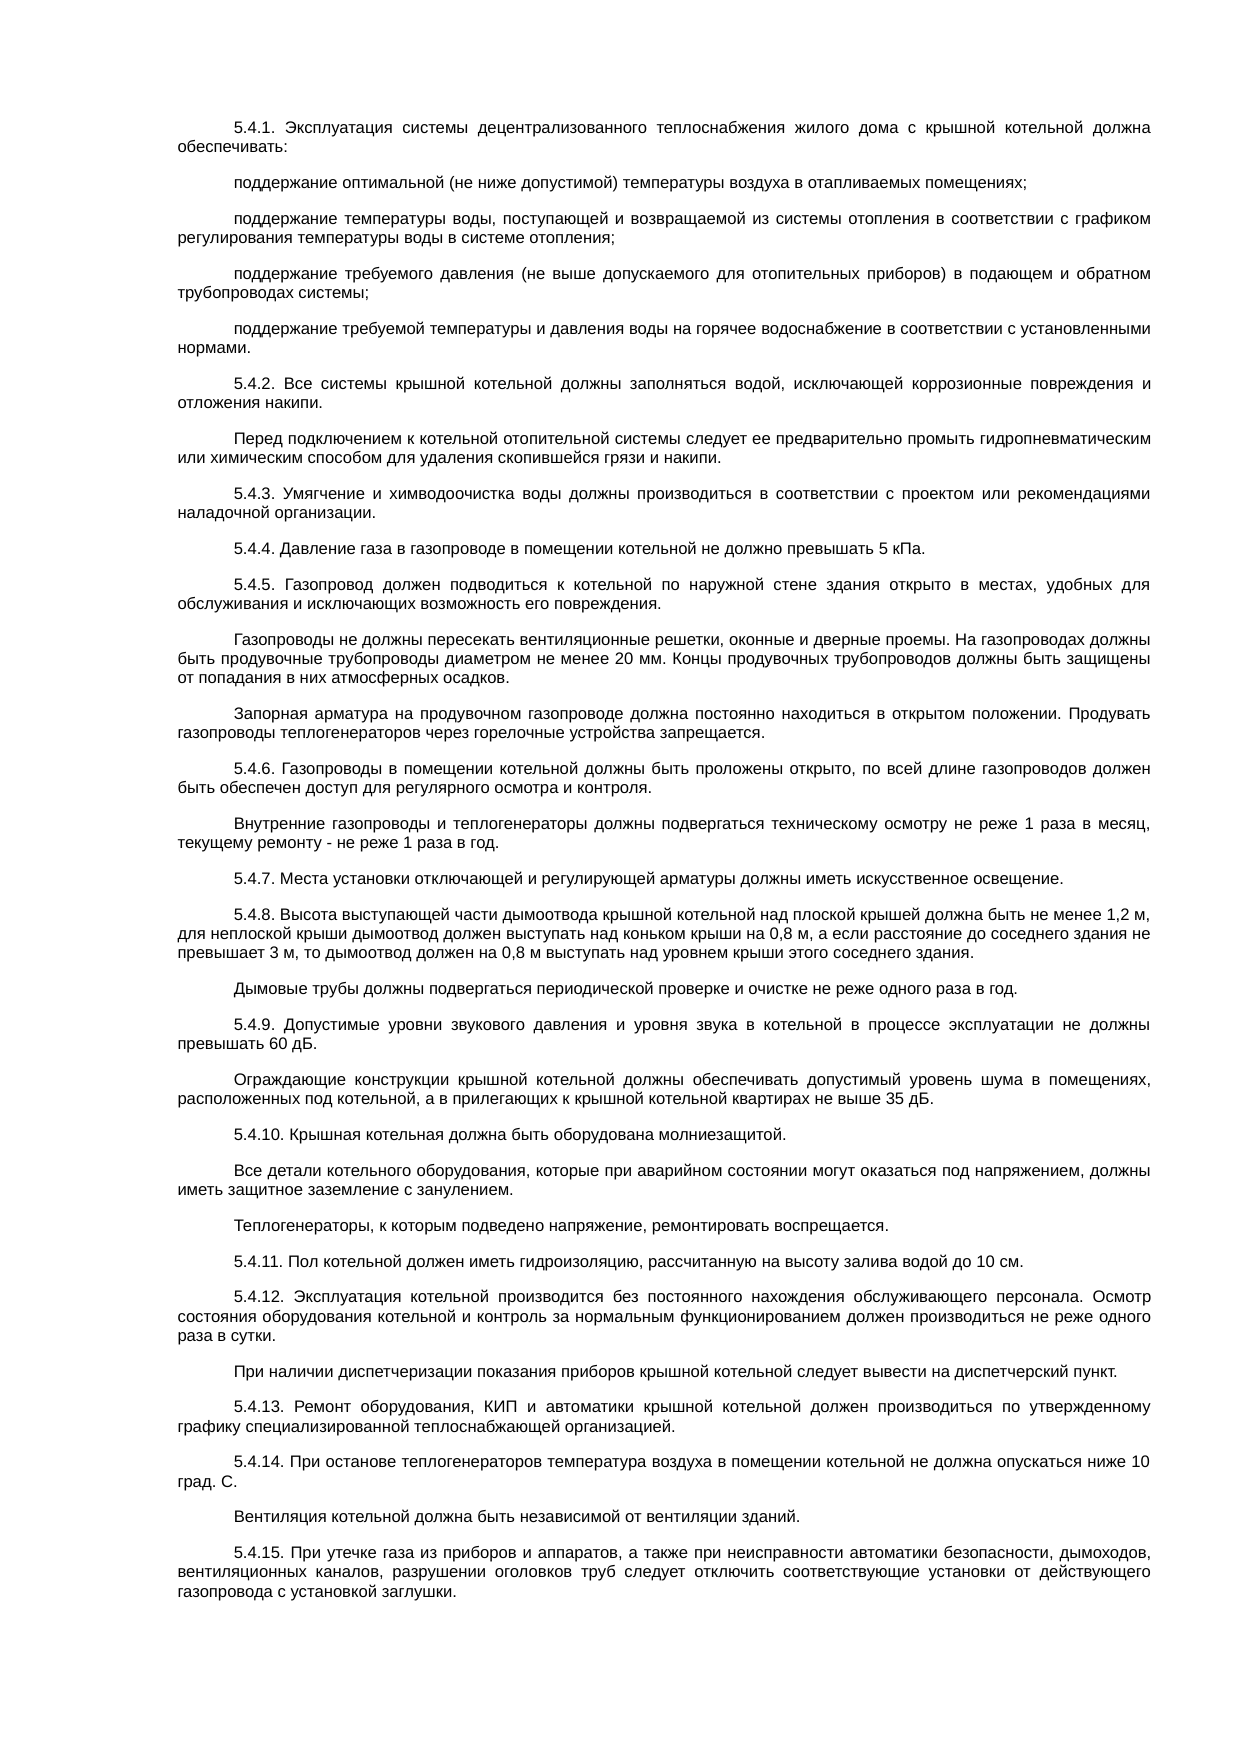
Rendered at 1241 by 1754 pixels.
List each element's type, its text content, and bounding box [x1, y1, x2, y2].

text поддержание требуемой температуры и давления воды на горячее водоснабжение в соответствии с установленными нормами. [177, 319, 1152, 357]
text 5.4.14. При останове теплогенераторов температура воздуха в помещении котельной не должна опускаться ниже 10 град. С. [177, 1452, 1152, 1491]
text 5.4.1. Эксплуатация системы децентрализованного теплоснабжения жилого дома с крышной котельной должна обеспечивать: [177, 118, 1152, 156]
text 5.4.13. Ремонт оборудования, КИП и автоматики крышной котельной должен производиться по утвержденному графику специализированной теплоснабжающей организацией. [177, 1397, 1152, 1436]
text Дымовые трубы должны подвергаться периодической проверке и очистке не реже одного раза в год. [177, 979, 1152, 998]
text 5.4.3. Умягчение и химводоочистка воды должны производиться в соответствии с проектом или рекомендациями наладочной организации. [177, 484, 1152, 522]
text поддержание температуры воды, поступающей и возвращаемой из системы отопления в соответствии с графиком регулирования температуры воды в системе отопления; [177, 209, 1152, 247]
text 5.4.15. При утечке газа из приборов и аппаратов, а также при неисправности автоматики безопасности, дымоходов, вентиляционных каналов, разрушении оголовков труб следует отключить соответствующие установки от действующего газопровода с установкой заглушки. [177, 1543, 1152, 1601]
text 5.4.11. Пол котельной должен иметь гидроизоляцию, рассчитанную на высоту залива водой до 10 см. [177, 1251, 1152, 1271]
text 5.4.10. Крышная котельная должна быть оборудована молниезащитой. [177, 1125, 1152, 1144]
text Ограждающие конструкции крышной котельной должны обеспечивать допустимый уровень шума в помещениях, расположенных под котельной, а в прилегающих к крышной котельной квартирах не выше 35 дБ. [177, 1070, 1152, 1108]
text 5.4.12. Эксплуатация котельной производится без постоянного нахождения обслуживающего персонала. Осмотр состояния оборудования котельной и контроль за нормальным функционированием должен производиться не реже одного раза в сутки. [177, 1287, 1152, 1345]
text Вентиляция котельной должна быть независимой от вентиляции зданий. [177, 1507, 1152, 1526]
text Теплогенераторы, к которым подведено напряжение, ремонтировать воспрещается. [177, 1216, 1152, 1235]
text Внутренние газопроводы и теплогенераторы должны подвергаться техническому осмотру не реже 1 раза в месяц, текущему ремонту - не реже 1 раза в год. [177, 814, 1152, 852]
text поддержание требуемого давления (не выше допускаемого для отопительных приборов) в подающем и обратном трубопроводах системы; [177, 264, 1152, 302]
text 5.4.5. Газопровод должен подводиться к котельной по наружной стене здания открыто в местах, удобных для обслуживания и исключающих возможность его повреждения. [177, 575, 1152, 613]
text 5.4.8. Высота выступающей части дымоотвода крышной котельной над плоской крышей должна быть не менее 1,2 м, для неплоской крыши дымоотвод должен выступать над коньком крыши на 0,8 м, а если расстояние до соседнего здания не превышает 3 м, то дымоотвод должен на 0,8 м выступать над уровнем крыши этого соседнего здания. [177, 905, 1152, 962]
text Запорная арматура на продувочном газопроводе должна постоянно находиться в открытом положении. Продувать газопроводы теплогенераторов через горелочные устройства запрещается. [177, 704, 1152, 742]
text 5.4.2. Все системы крышной котельной должны заполняться водой, исключающей коррозионные повреждения и отложения накипи. [177, 374, 1152, 412]
text 5.4.4. Давление газа в газопроводе в помещении котельной не должно превышать 5 кПа. [177, 539, 1152, 558]
text 5.4.6. Газопроводы в помещении котельной должны быть проложены открыто, по всей длине газопроводов должен быть обеспечен доступ для регулярного осмотра и контроля. [177, 759, 1152, 797]
text Газопроводы не должны пересекать вентиляционные решетки, оконные и дверные проемы. На газопроводах должны быть продувочные трубопроводы диаметром не менее 20 мм. Концы продувочных трубопроводов должны быть защищены от попадания в них атмосферных осадков. [177, 630, 1152, 687]
text Перед подключением к котельной отопительной системы следует ее предварительно промыть гидропневматическим или химическим способом для удаления скопившейся грязи и накипи. [177, 429, 1152, 467]
text 5.4.9. Допустимые уровни звукового давления и уровня звука в котельной в процессе эксплуатации не должны превышать 60 дБ. [177, 1015, 1152, 1053]
text Все детали котельного оборудования, которые при аварийном состоянии могут оказаться под напряжением, должны иметь защитное заземление с занулением. [177, 1161, 1152, 1199]
text поддержание оптимальной (не ниже допустимой) температуры воздуха в отапливаемых помещениях; [177, 173, 1152, 192]
text При наличии диспетчеризации показания приборов крышной котельной следует вывести на диспетчерский пункт. [177, 1361, 1152, 1381]
text 5.4.7. Места установки отключающей и регулирующей арматуры должны иметь искусственное освещение. [177, 869, 1152, 888]
